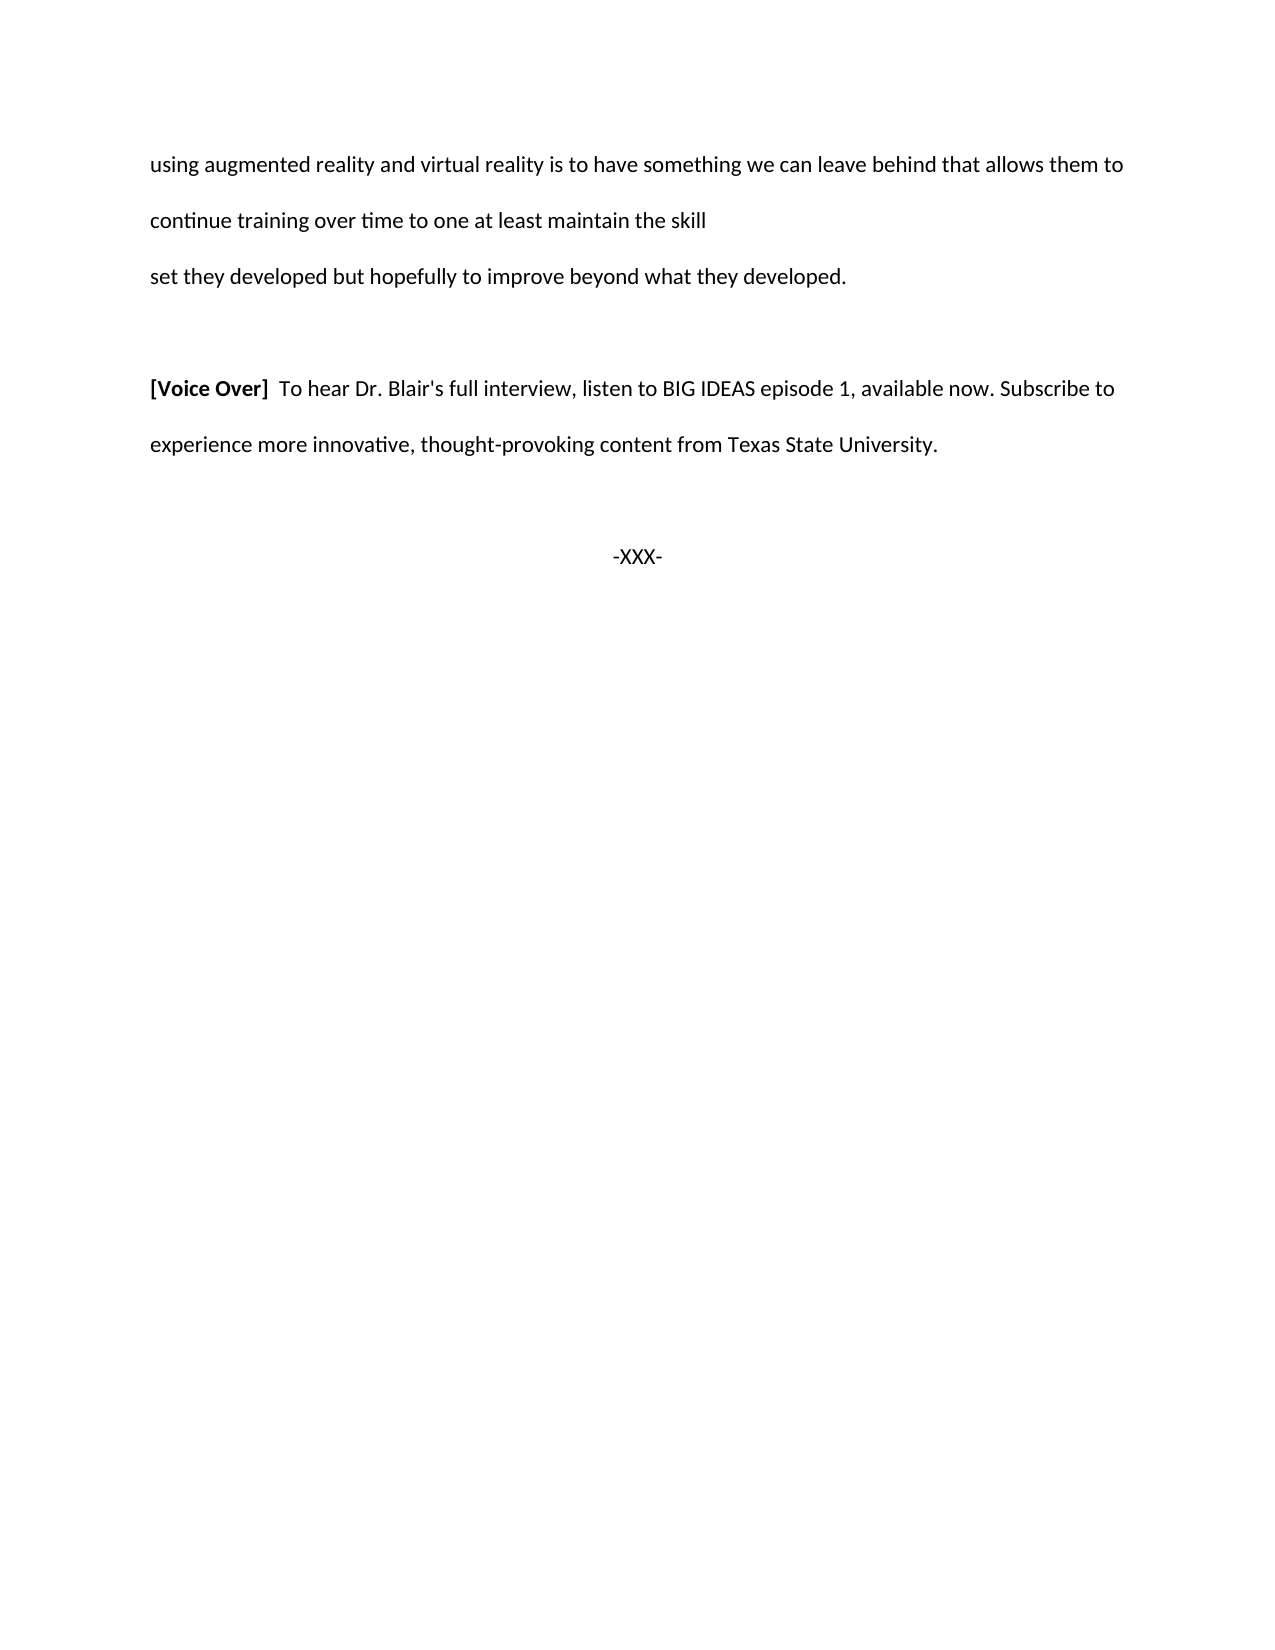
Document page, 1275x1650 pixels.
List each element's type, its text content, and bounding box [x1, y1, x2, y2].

text [Voice Over] To hear Dr. Blair's full interview, listen to BIG IDEAS episode 1, available now. Subscribe to experience more innovative, thought-provoking content from Texas State University. [150, 374, 1125, 458]
text set they developed but hopefully to improve beyond what they developed. [150, 262, 1125, 290]
text -XXX- [150, 542, 1125, 570]
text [150, 150, 1125, 234]
